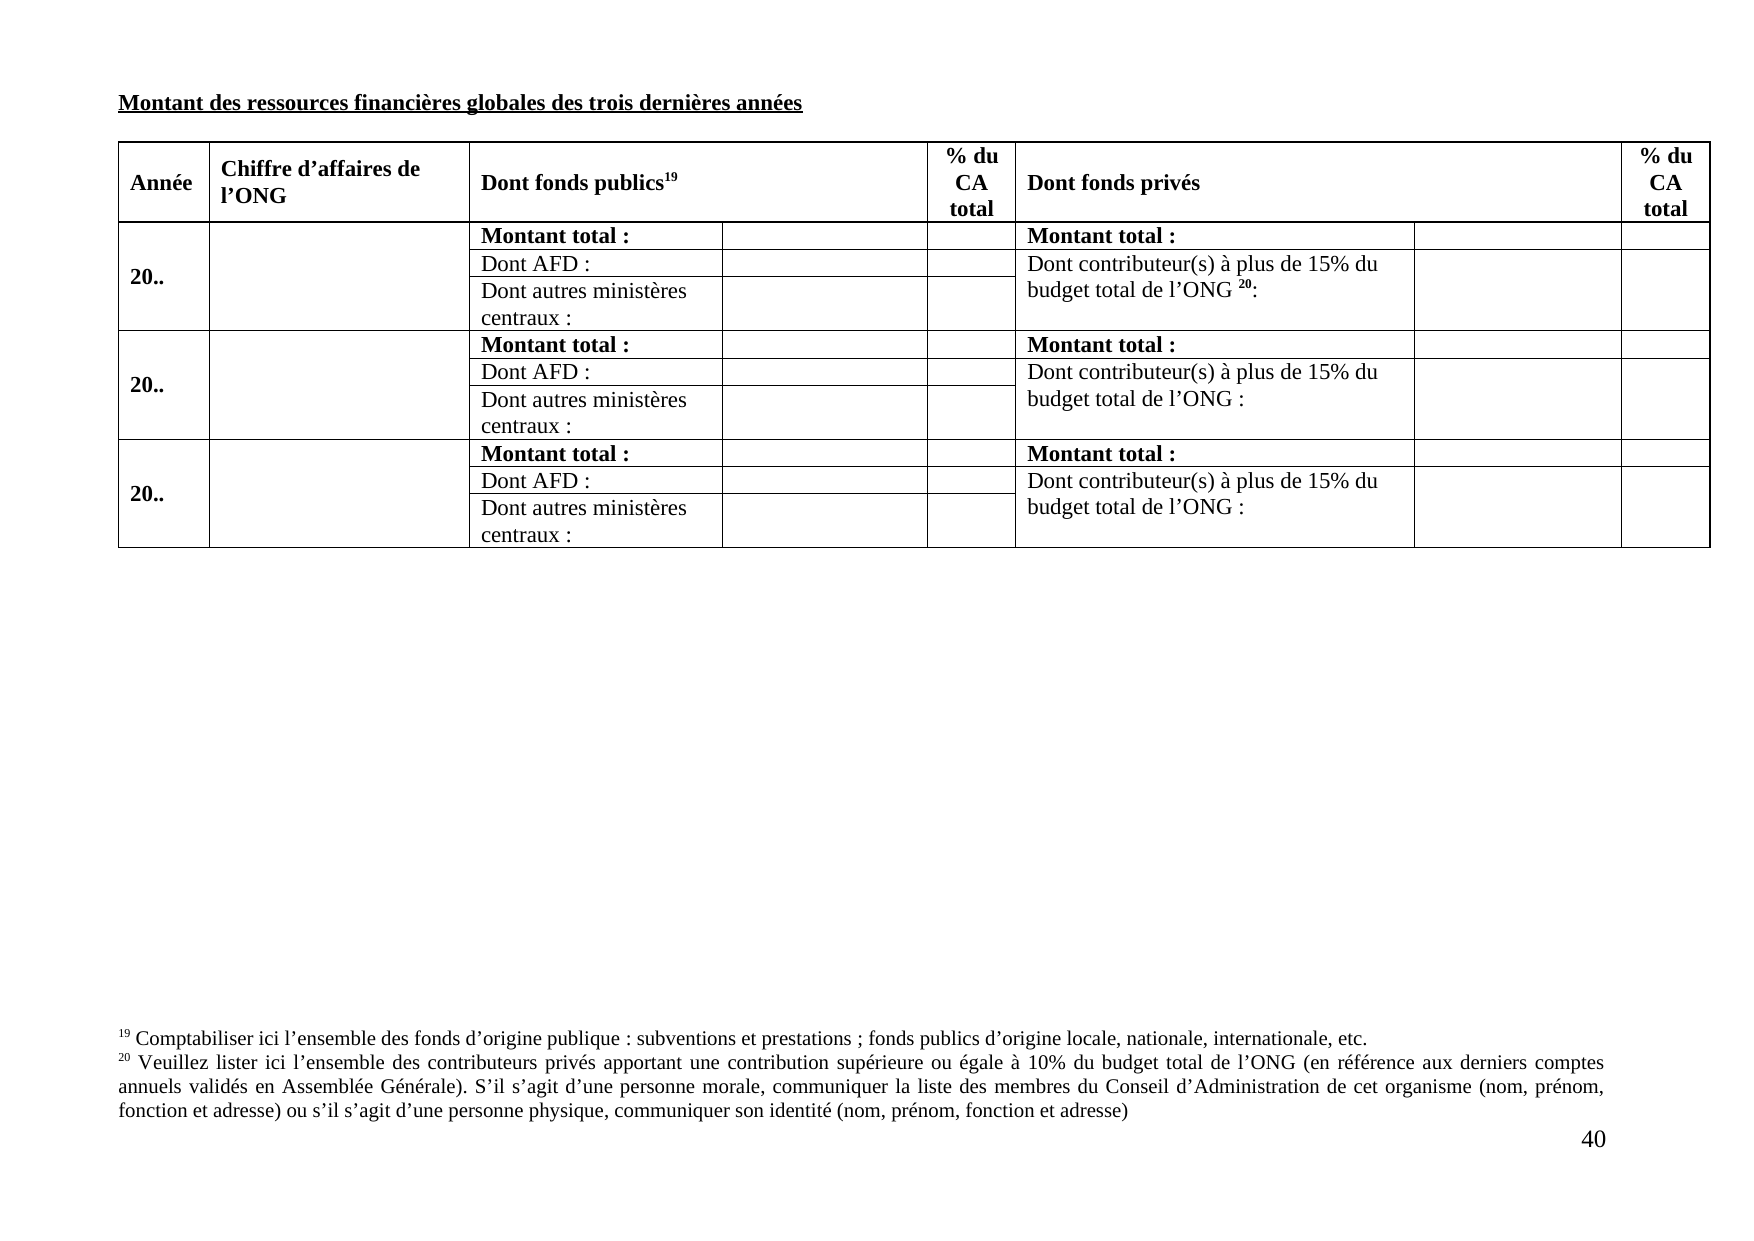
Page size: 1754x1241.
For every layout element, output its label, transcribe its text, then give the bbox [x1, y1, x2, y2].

table_cell Dont autres ministères centraux : [470, 386, 722, 438]
table_cell [210, 440, 469, 547]
table_cell [210, 223, 469, 330]
table_header Dont fonds privés [1016, 143, 1621, 221]
table_cell [723, 223, 927, 249]
table_cell [1415, 359, 1621, 438]
table_cell Dont AFD : [470, 359, 722, 385]
table_cell Dont AFD : [470, 250, 722, 276]
table_cell Dont AFD : [470, 467, 722, 493]
table_header % du CA total [1622, 143, 1709, 221]
table_header Année [119, 143, 209, 221]
table_cell [1415, 331, 1621, 357]
table_cell [1415, 440, 1621, 466]
table_header Dont fonds publics [470, 143, 927, 221]
table_cell [210, 331, 469, 438]
table_cell Dont contributeur(s) à plus de 15% du budget total de l’ONG : [1016, 250, 1414, 330]
table_cell 20.. [119, 440, 209, 547]
table_cell [1415, 250, 1621, 330]
table_cell [1415, 467, 1621, 547]
table_cell [723, 359, 927, 385]
table_header % du CA total [928, 143, 1015, 221]
table_cell [928, 494, 1015, 547]
table_cell [1622, 250, 1709, 330]
table_cell Montant total : [470, 440, 722, 466]
table_cell [928, 277, 1015, 330]
table_cell [1622, 223, 1709, 249]
table_cell [928, 359, 1015, 385]
table_cell [1622, 467, 1709, 547]
table_header Chiffre d’affaires de l’ONG [210, 143, 469, 221]
table_cell [723, 386, 927, 438]
table_cell 20.. [119, 331, 209, 438]
table_cell [1622, 359, 1709, 438]
table_cell [723, 250, 927, 276]
table_cell [1622, 440, 1709, 466]
table_cell Montant total : [1016, 223, 1414, 249]
table_cell [723, 494, 927, 547]
table_cell Montant total : [470, 331, 722, 357]
table_cell [928, 386, 1015, 438]
text Montant des ressources financières globales des trois dernières années [118, 89, 1606, 115]
table_cell 20.. [119, 223, 209, 330]
table_cell Dont autres ministères centraux : [470, 494, 722, 547]
table_cell Montant total : [1016, 331, 1414, 357]
table_cell Montant total : [1016, 440, 1414, 466]
table_cell [928, 223, 1015, 249]
table_cell [928, 440, 1015, 466]
table_cell Dont contributeur(s) à plus de 15% du budget total de l’ONG : [1016, 467, 1414, 547]
table_cell Montant total : [470, 223, 722, 249]
table_cell [723, 440, 927, 466]
table_cell [723, 277, 927, 330]
table_cell [928, 331, 1015, 357]
table_cell [928, 467, 1015, 493]
table_cell [928, 250, 1015, 276]
table_cell [723, 467, 927, 493]
table_cell Dont contributeur(s) à plus de 15% du budget total de l’ONG : [1016, 359, 1414, 438]
table_cell [1415, 223, 1621, 249]
table_cell [723, 331, 927, 357]
table_cell Dont autres ministères centraux : [470, 277, 722, 330]
table_cell [1622, 331, 1709, 357]
